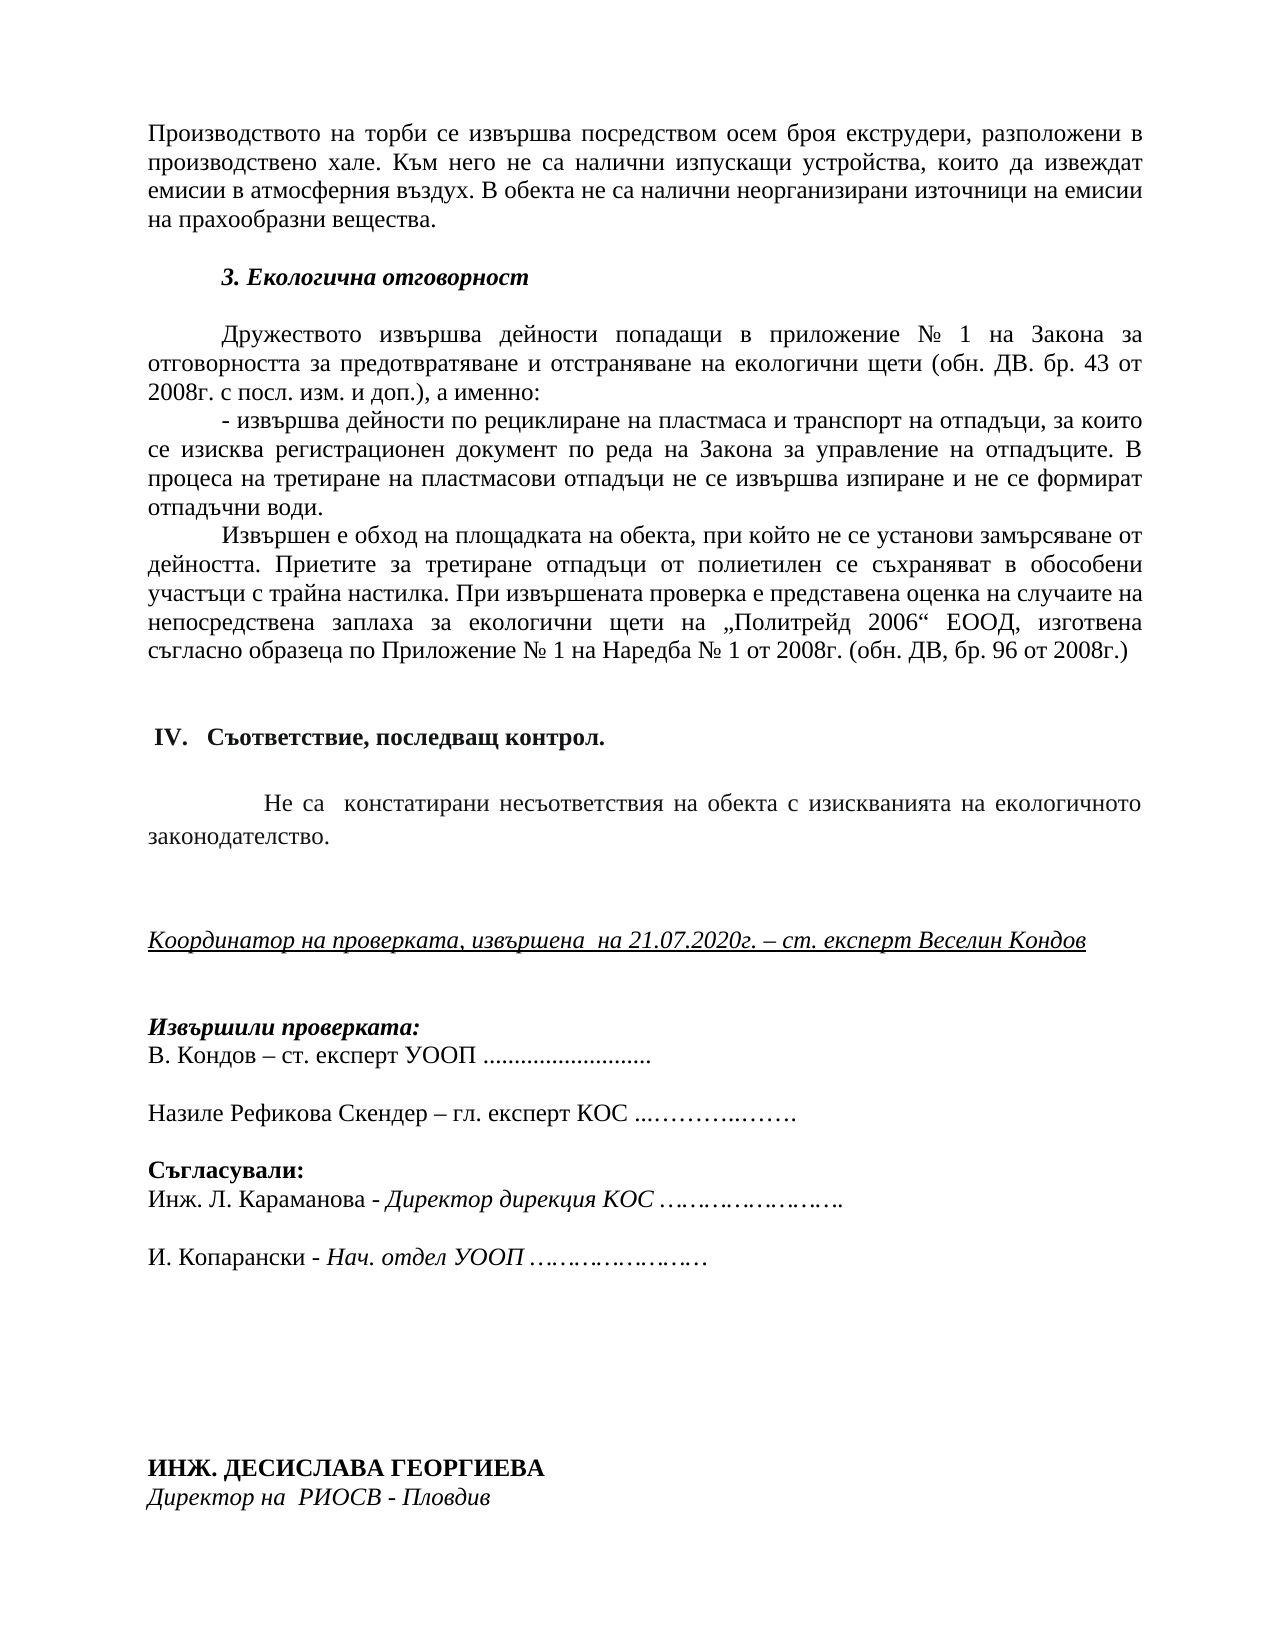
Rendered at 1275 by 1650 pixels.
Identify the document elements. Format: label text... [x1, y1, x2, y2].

text Координатор на проверката, извършена на 21.07.2020г. – ст. експерт Веселин Кондов [148, 925, 1144, 954]
text Не са констатирани несъответствия на обекта с изискванията на екологичното законодателство. [148, 788, 1144, 850]
text В. Кондов – ст. експерт УООП ........................... [148, 1040, 1144, 1069]
text ИНЖ. ДЕСИСЛАВА ГЕОРГИЕВА [148, 1453, 1144, 1482]
text Извършен е обход на площадката на обекта, при който не се установи замърсяване от дейността. Приетите за третиране отпадъци от полиетилен се съхраняват в обособени участъци с трайна настилка. При извършената проверка е представена оценка на случаите на непосредствена заплаха за екологични щети на „Политрейд 2006“ ЕООД, изготвена съгласно образеца по Приложение № 1 на Наредба № 1 от 2008г. (обн. ДВ, бр. 96 от 2008г.) [148, 521, 1144, 664]
text Директор на РИОСВ - Пловдив [148, 1482, 1144, 1511]
text И. Копарански - Нач. отдел УООП …………………… [148, 1242, 1144, 1270]
text ΙV. Съответствие, последващ контрол. [148, 722, 1144, 751]
text Назиле Рефикова Скендер – гл. експерт КОС ...………..……. [148, 1098, 1144, 1127]
text - извършва дейности по рециклиране на пластмаса и транспорт на отпадъци, за които се изисква регистрационен документ по реда на Закона за управление на отпадъците. В процеса на третиране на пластмасови отпадъци не се извършва изпиране и не се формират отпадъчни води. [148, 406, 1144, 521]
text Извършили проверката: [148, 1012, 1144, 1040]
text 3. Екологична отговорност [148, 262, 1144, 291]
text Инж. Л. Караманова - Директор дирекция КОС ……………………. [148, 1184, 1144, 1213]
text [148, 118, 1144, 233]
text Съгласували: [148, 1155, 1144, 1184]
text Дружеството извършва дейности попадащи в приложение № 1 на Закона за отговорността за предотвратяване и отстраняване на екологични щети (обн. ДВ. бр. 43 от 2008г. с посл. изм. и доп.), а именно: [148, 319, 1144, 406]
